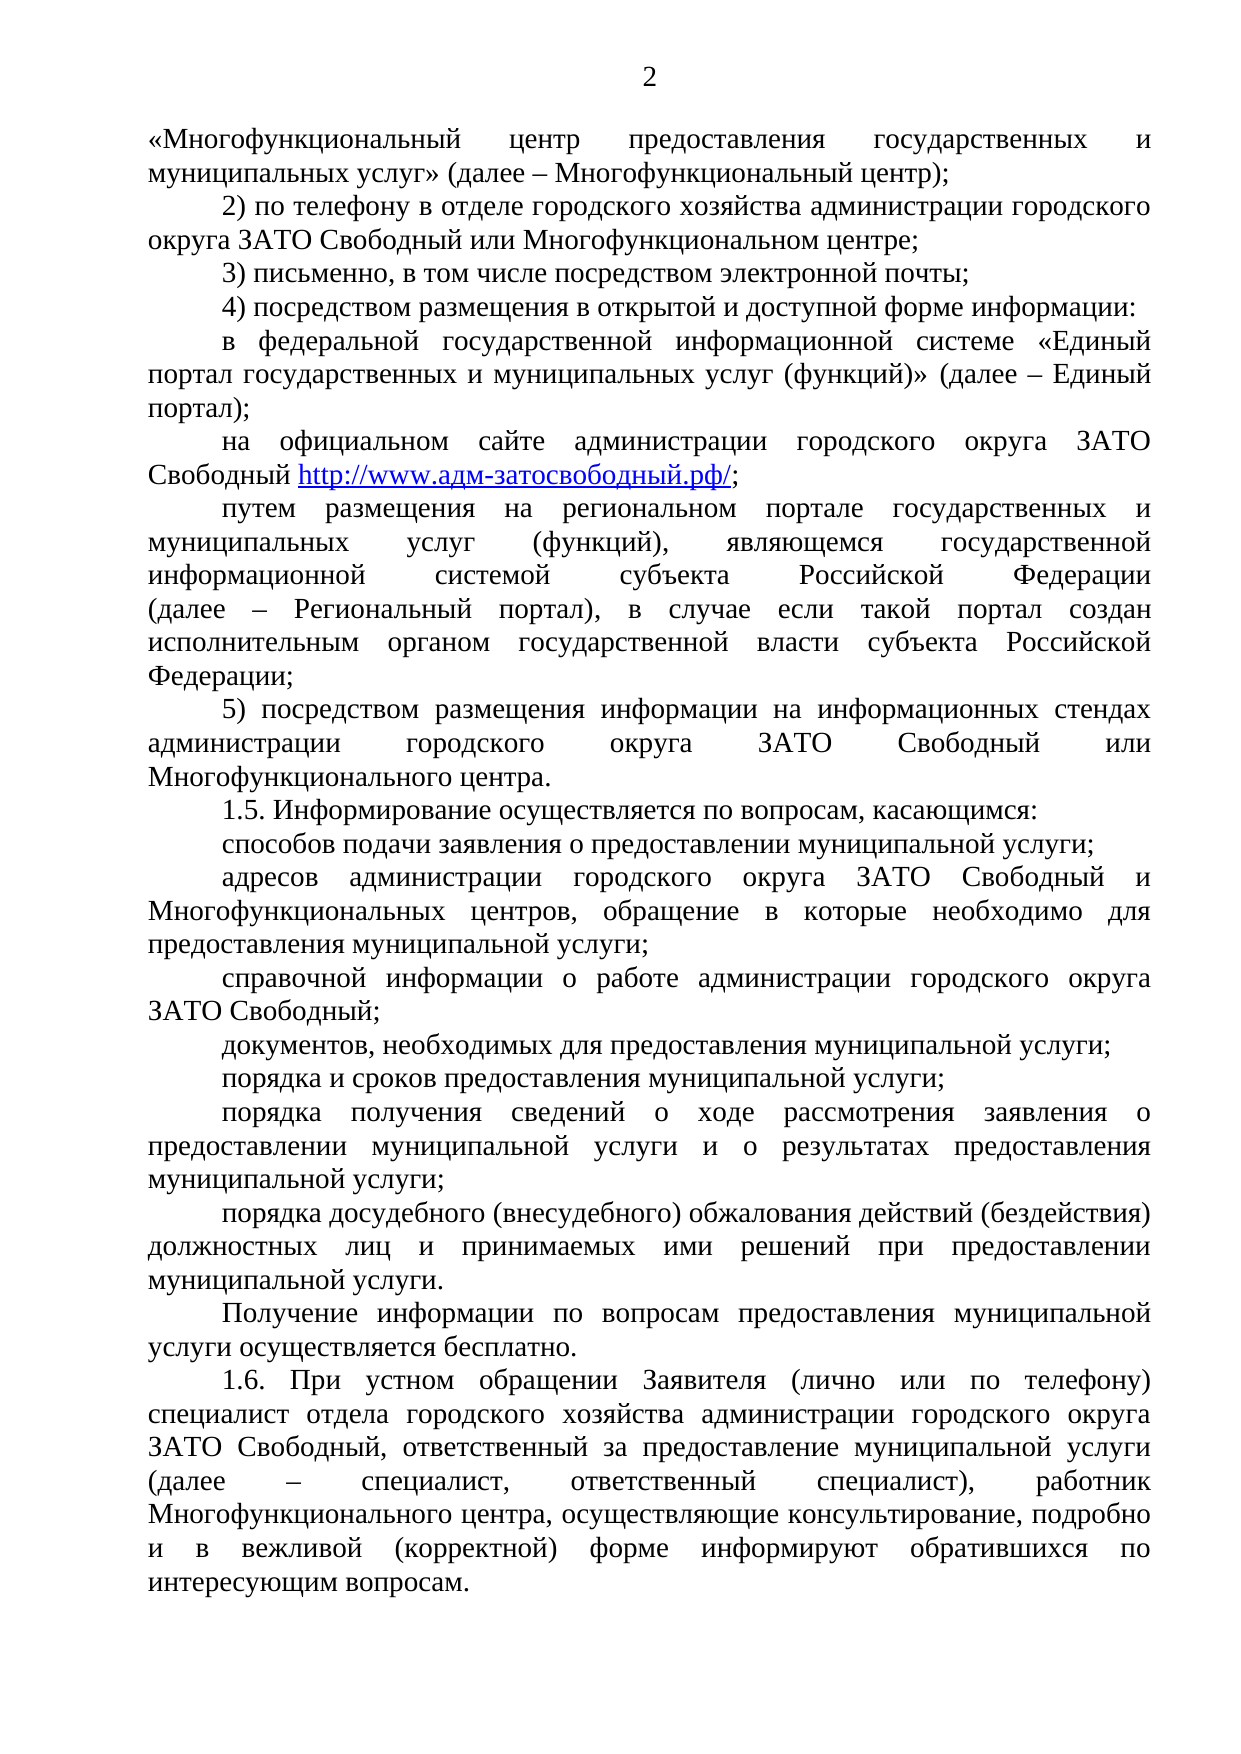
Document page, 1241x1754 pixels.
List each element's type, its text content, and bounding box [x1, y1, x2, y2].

text справочной информации о работе администрации городского округа ЗАТО Свободный; [148, 960, 1152, 1027]
text 5) посредством размещения информации на информационных стендах администрации городского округа ЗАТО Свободный или Многофункционального центра. [148, 692, 1152, 792]
text 1.5. Информирование осуществляется по вопросам, касающимся: [148, 792, 1152, 826]
text путем размещения на региональном портале государственных и муниципальных услуг (функций), являющемся государственной информационной системой субъекта Российской Федерации (далее – Региональный портал), в случае если такой портал создан исполнительным органом государственной власти субъекта Российской Федерации; [148, 490, 1152, 692]
text порядка досудебного (внесудебного) обжалования действий (бездействия) должностных лиц и принимаемых ими решений при предоставлении муниципальной услуги. [148, 1195, 1152, 1295]
text на официальном сайте администрации городского округа ЗАТО Свободный http://www.адм-затосвободный.рф/; [148, 423, 1152, 490]
text 3) письменно, в том числе посредством электронной почты; [148, 256, 1152, 289]
text порядка и сроков предоставления муниципальной услуги; [148, 1061, 1152, 1094]
text Получение информации по вопросам предоставления муниципальной услуги осуществляется бесплатно. [148, 1295, 1152, 1362]
text 2) по телефону в отделе городского хозяйства администрации городского округа ЗАТО Свободный или Многофункциональном центре; [148, 188, 1152, 256]
text адресов администрации городского округа ЗАТО Свободный и Многофункциональных центров, обращение в которые необходимо для предоставления муниципальной услуги; [148, 859, 1152, 960]
text документов, необходимых для предоставления муниципальной услуги; [148, 1027, 1152, 1061]
text способов подачи заявления о предоставлении муниципальной услуги; [148, 826, 1152, 859]
text порядка получения сведений о ходе рассмотрения заявления о предоставлении муниципальной услуги и о результатах предоставления муниципальной услуги; [148, 1094, 1152, 1195]
text 1.6. При устном обращении Заявителя (лично или по телефону) специалист отдела городского хозяйства администрации городского округа ЗАТО Свободный, ответственный за предоставление муниципальной услуги (далее – специалист, ответственный специалист), работник Многофункционального центра, осуществляющие консультирование, подробно и в вежливой (корректной) форме информируют обратившихся по интересующим вопросам. [148, 1362, 1152, 1597]
text 4) посредством размещения в открытой и доступной форме информации: [148, 289, 1152, 323]
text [148, 121, 1152, 188]
text в федеральной государственной информационной системе «Единый портал государственных и муниципальных услуг (функций)» (далее – Единый портал); [148, 323, 1152, 423]
